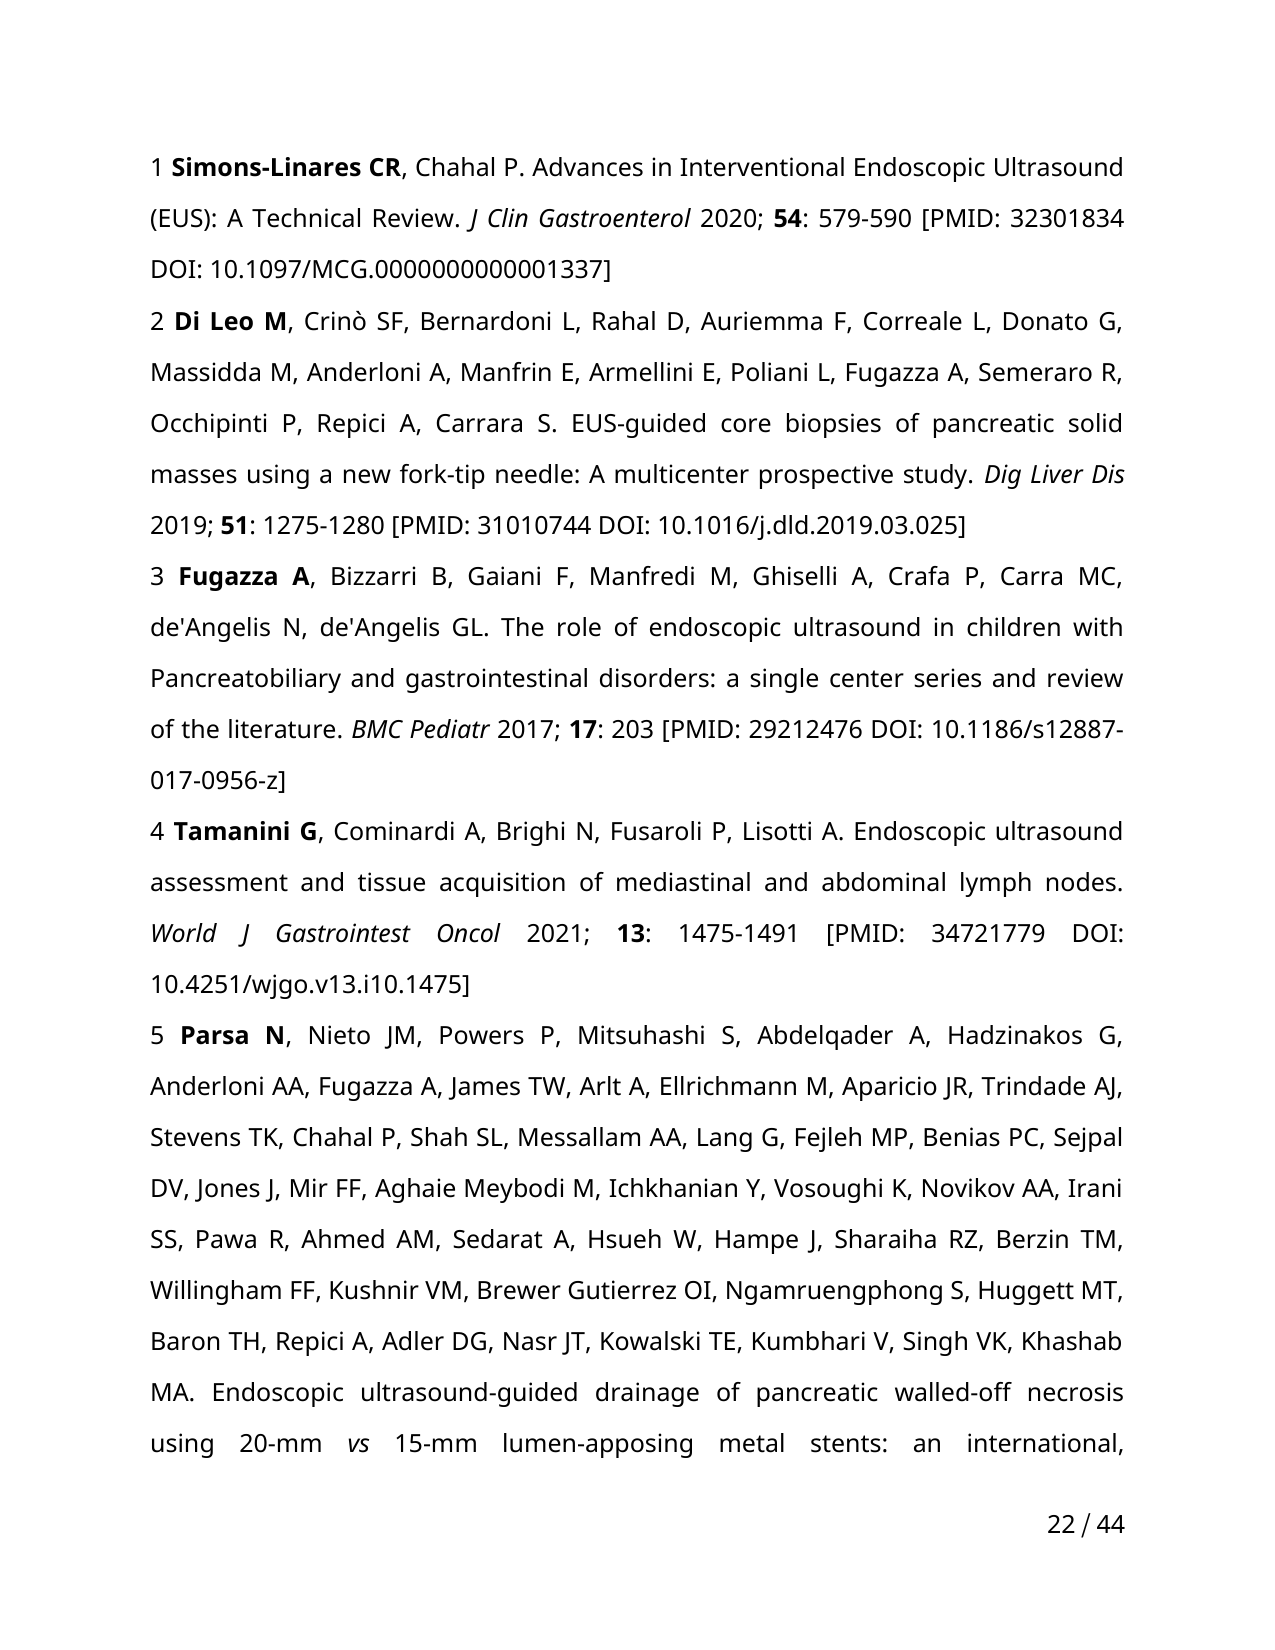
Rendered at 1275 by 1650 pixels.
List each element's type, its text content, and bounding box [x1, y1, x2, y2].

text 2 Di Leo M, Crinò SF, Bernardoni L, Rahal D, Auriemma F, Correale L, Donato G, Massidda M, Anderloni A, Manfrin E, Armellini E, Poliani L, Fugazza A, Semeraro R, Occhipinti P, Repici A, Carrara S. EUS-guided core biopsies of pancreatic solid masses using a new fork-tip needle: A multicenter prospective study. Dig Liver Dis 2019; 51: 1275-1280 [PMID: 31010744 DOI: 10.1016/j.dld.2019.03.025] [150, 303, 1125, 541]
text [150, 1018, 1125, 1460]
text 1 Simons-Linares CR, Chahal P. Advances in Interventional Endoscopic Ultrasound (EUS): A Technical Review. J Clin Gastroenterol 2020; 54: 579-590 [PMID: 32301834 DOI: 10.1097/MCG.0000000000001337] [150, 150, 1125, 286]
text 3 Fugazza A, Bizzarri B, Gaiani F, Manfredi M, Ghiselli A, Crafa P, Carra MC, de'Angelis N, de'Angelis GL. The role of endoscopic ultrasound in children with Pancreatobiliary and gastrointestinal disorders: a single center series and review of the literature. BMC Pediatr 2017; 17: 203 [PMID: 29212476 DOI: 10.1186/s12887-017-0956-z] [150, 558, 1125, 797]
text 4 Tamanini G, Cominardi A, Brighi N, Fusaroli P, Lisotti A. Endoscopic ultrasound assessment and tissue acquisition of mediastinal and abdominal lymph nodes. World J Gastrointest Oncol 2021; 13: 1475-1491 [PMID: 34721779 DOI: 10.4251/wjgo.v13.i10.1475] [150, 813, 1125, 1001]
